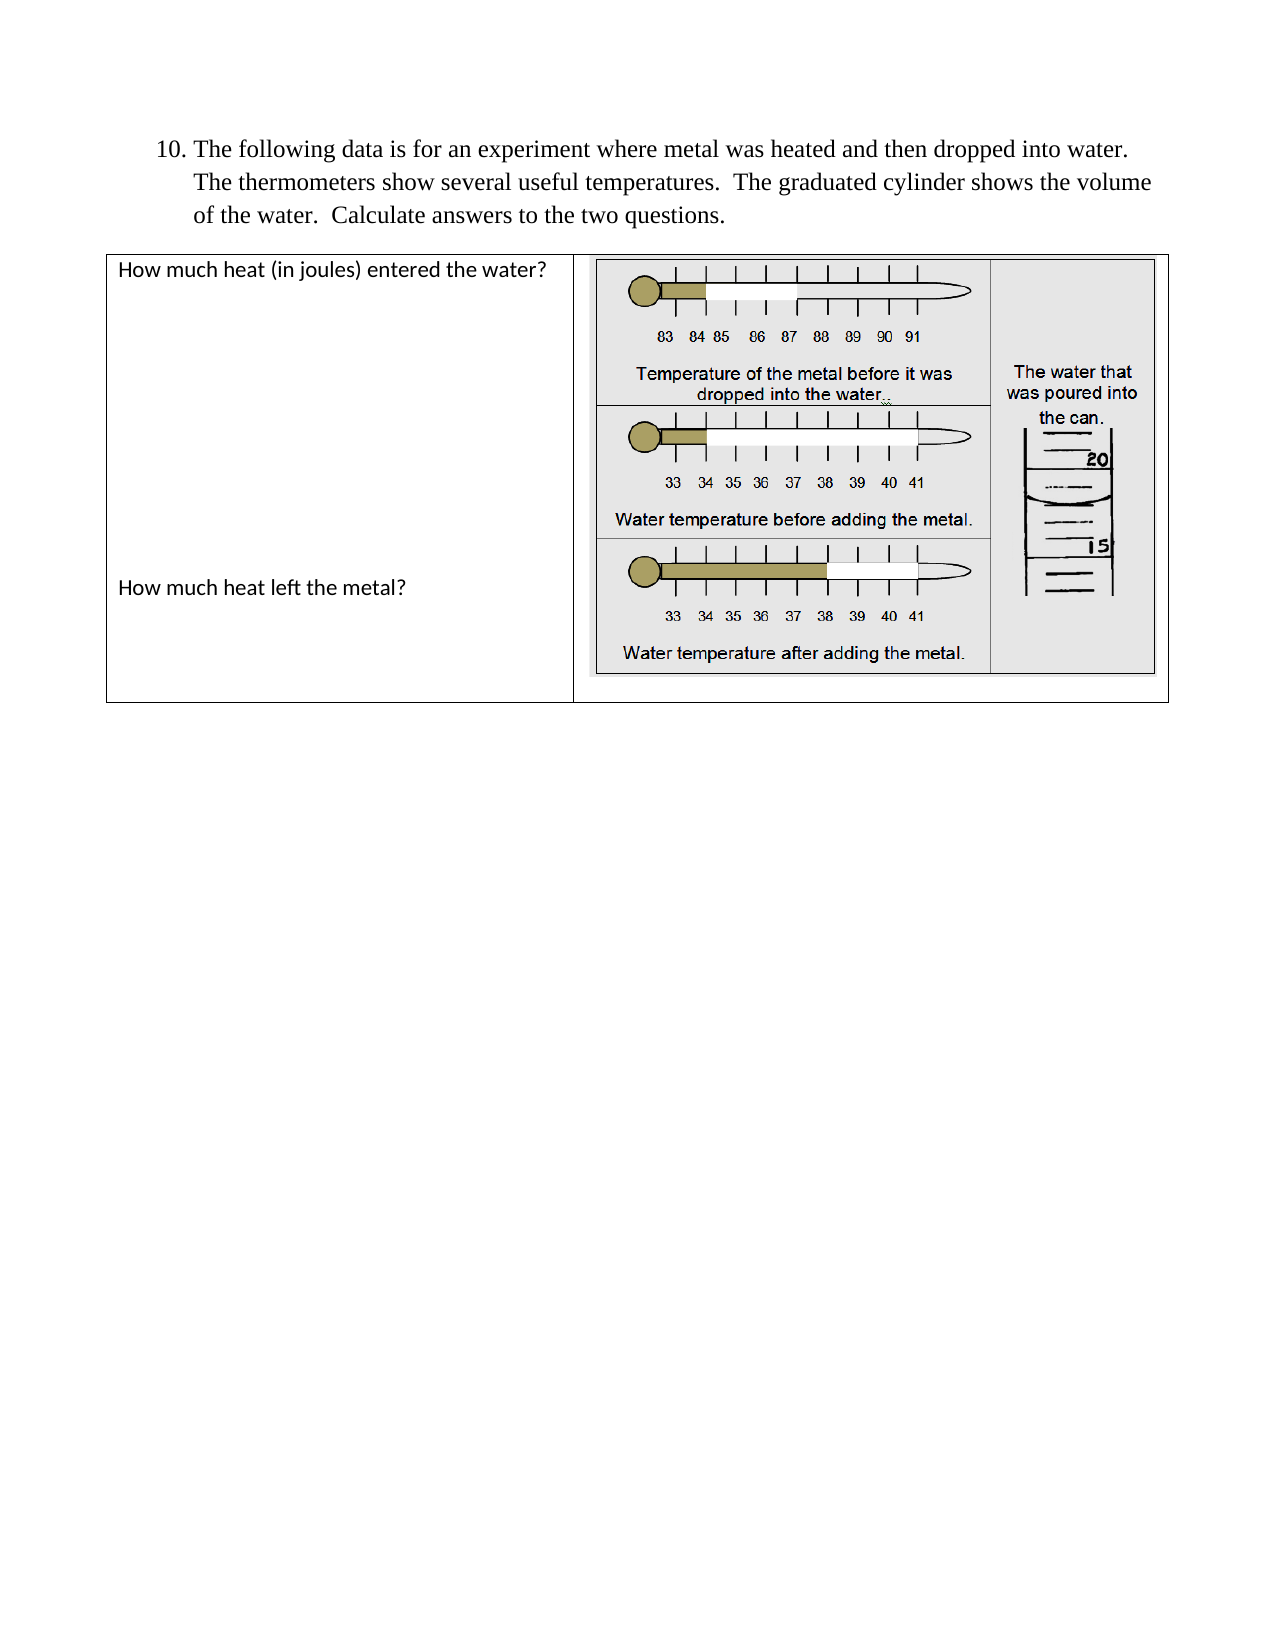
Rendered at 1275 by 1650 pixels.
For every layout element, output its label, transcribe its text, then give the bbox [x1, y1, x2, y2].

table_header [574, 255, 1168, 702]
list The following data is for an experiment where metal was heated and then dropped into water. The thermometers show several useful temperatures. The graduated cylinder shows the volume of the water. Calculate answers to the two questions. [156, 134, 1157, 229]
table_header How much heat (in joules) entered the water? How much heat left the metal? [107, 255, 573, 702]
picture [589, 255, 1157, 677]
